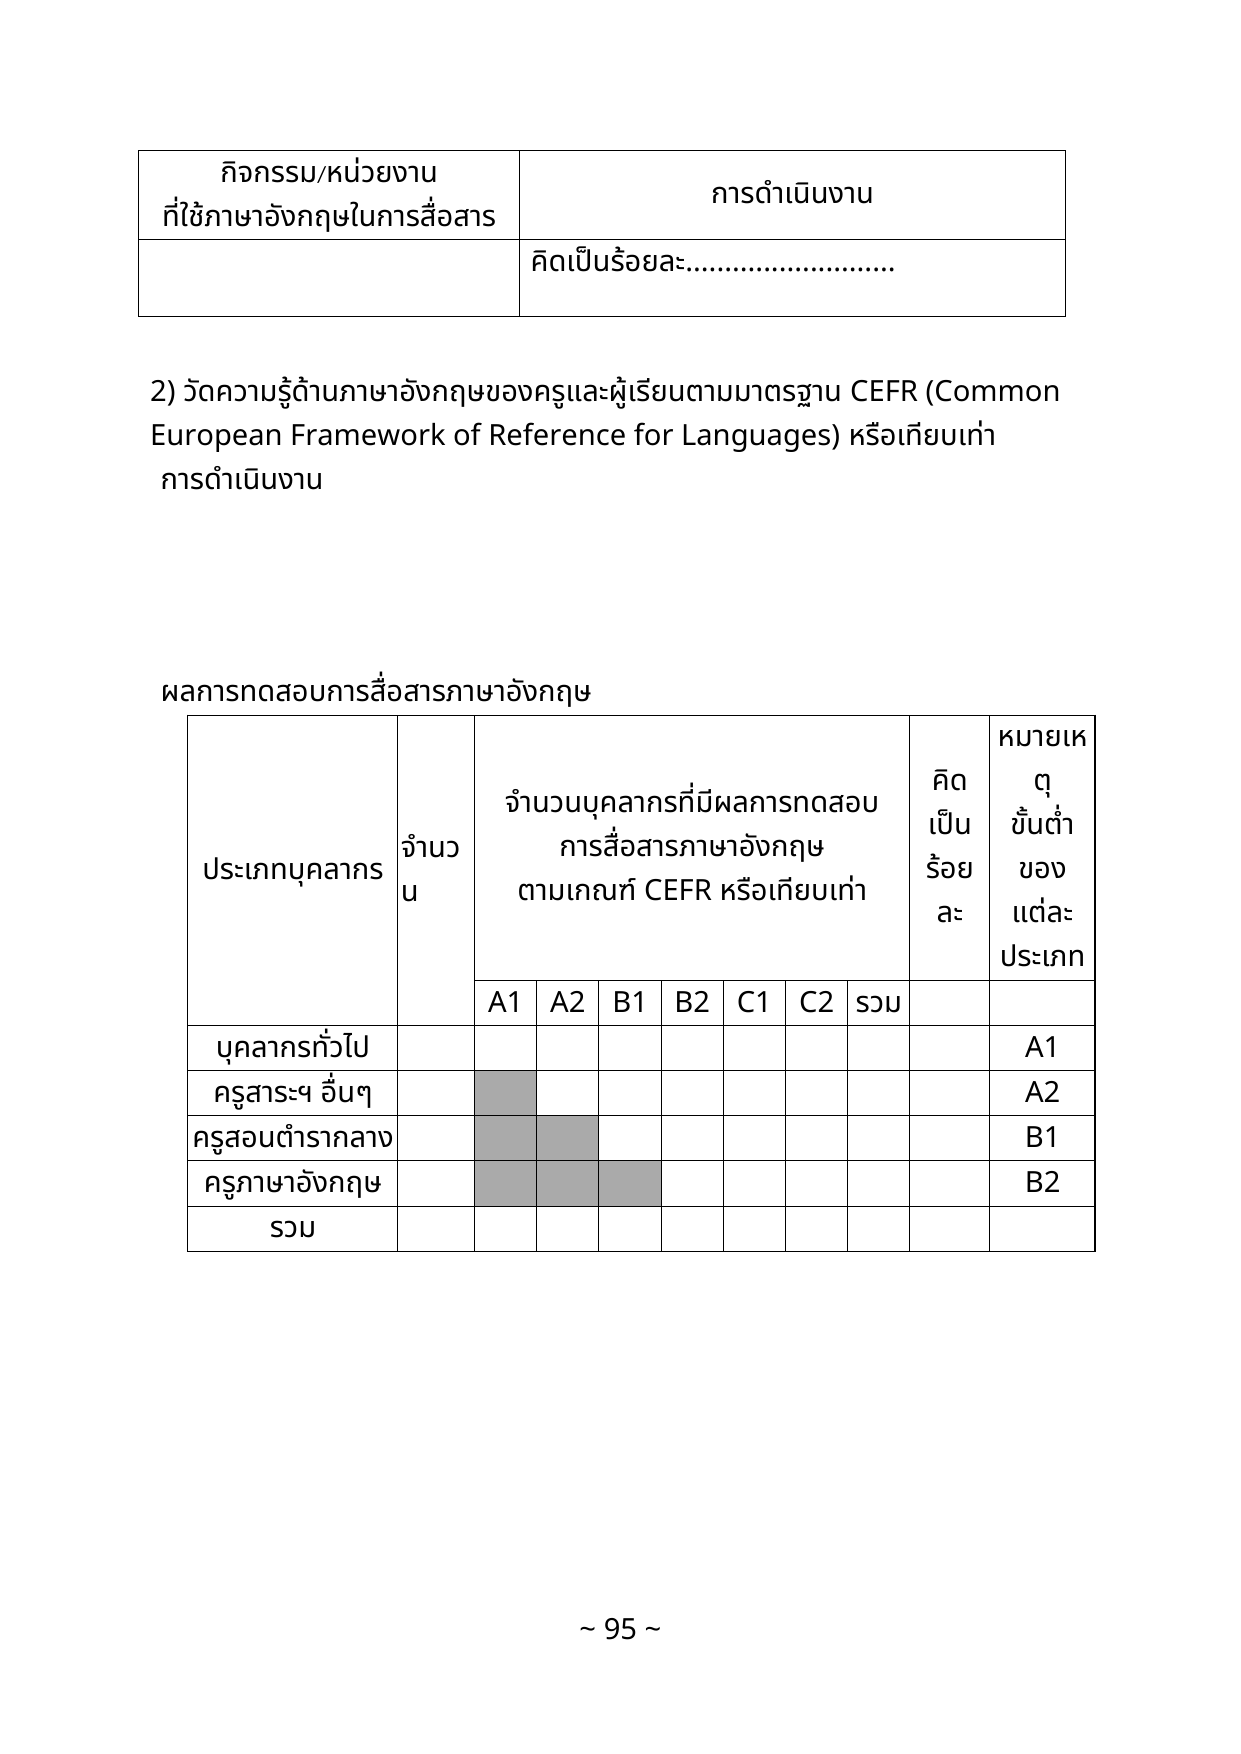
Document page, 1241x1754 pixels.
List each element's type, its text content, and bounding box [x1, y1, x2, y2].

table_cell [724, 1026, 785, 1070]
table_cell [537, 1207, 598, 1251]
table_cell [910, 981, 989, 1025]
table_cell [139, 240, 519, 316]
table_cell B2 [662, 981, 723, 1025]
table_cell [662, 1116, 723, 1160]
table_cell [662, 1026, 723, 1070]
table_cell [662, 1207, 723, 1251]
table_cell B1 [599, 981, 661, 1025]
table_cell C2 [786, 981, 847, 1025]
table_cell A1 [990, 1026, 1094, 1070]
table_cell [910, 1071, 989, 1115]
table_cell [848, 1071, 909, 1115]
table_cell ครูภาษาอังกฤษ [188, 1161, 397, 1206]
table_cell [398, 1071, 474, 1115]
table_cell ครูสาระฯ อื่นๆ [188, 1071, 397, 1115]
table_cell [537, 1116, 598, 1160]
table_cell [398, 1161, 474, 1206]
table_cell [724, 1207, 785, 1251]
table_header จำนวนบุคลากรที่มีผลการทดสอบ การสื่อสารภาษาอังกฤษ ตามเกณฑ์ CEFR หรือเทียบเท่า [475, 716, 909, 980]
table_cell A2 [990, 1071, 1094, 1115]
table_cell [599, 1207, 661, 1251]
table_cell [724, 1161, 785, 1206]
table_cell B1 [990, 1116, 1094, 1160]
table_cell [724, 1116, 785, 1160]
table_cell [848, 1161, 909, 1206]
table_cell A1 [475, 981, 536, 1025]
table_cell [475, 1116, 536, 1160]
table_cell [786, 1207, 847, 1251]
table_header หมายเหตุ ขั้นต่ำของแต่ละประเภท [990, 716, 1094, 980]
table_cell [910, 1207, 989, 1251]
table_header การดำเนินงาน [520, 151, 1065, 239]
table_cell [599, 1161, 661, 1206]
table_cell [910, 1026, 989, 1070]
table_cell [599, 1071, 661, 1115]
table_cell [848, 1026, 909, 1070]
table_cell รวม [188, 1207, 397, 1251]
table_cell [537, 1161, 598, 1206]
table_cell [848, 1207, 909, 1251]
table_cell [475, 1026, 536, 1070]
table_header คิดเป็นร้อยละ [910, 716, 989, 980]
table_cell [599, 1116, 661, 1160]
table_cell [475, 1161, 536, 1206]
table_header ประเภทบุคลากร [188, 716, 397, 1025]
table_cell บุคลากรทั่วไป [188, 1026, 397, 1070]
table_cell [398, 1116, 474, 1160]
text การดำเนินงาน [150, 458, 1090, 502]
table_cell [910, 1116, 989, 1160]
table_header กิจกรรม/หน่วยงาน ที่ใช้ภาษาอังกฤษในการสื่อสาร [139, 151, 519, 239]
table_header จำนวน [398, 716, 474, 1025]
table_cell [520, 240, 1065, 316]
table_cell C1 [724, 981, 785, 1025]
table_cell รวม [848, 981, 909, 1025]
table_cell [475, 1207, 536, 1251]
table_cell [599, 1026, 661, 1070]
table_cell [398, 1207, 474, 1251]
table_cell [724, 1071, 785, 1115]
table_cell [537, 1071, 598, 1115]
table_cell [910, 1161, 989, 1206]
table_cell [786, 1026, 847, 1070]
text 2) วัดความรู้ด้านภาษาอังกฤษของครูและผู้เรียนตามมาตรฐาน CEFR (Common European Framework of Reference for Languages) หรือเทียบเท่า [150, 370, 1090, 458]
table_cell [475, 1071, 536, 1115]
table_cell [786, 1116, 847, 1160]
table_cell [848, 1116, 909, 1160]
table_cell ครูสอนตำรากลาง [188, 1116, 397, 1160]
table_cell [398, 1026, 474, 1070]
table_cell [786, 1161, 847, 1206]
table_cell A2 [537, 981, 598, 1025]
table_cell [990, 1207, 1094, 1251]
table_cell [662, 1161, 723, 1206]
table_cell B2 [990, 1161, 1094, 1206]
table_cell [990, 981, 1094, 1025]
table_cell [537, 1026, 598, 1070]
text ผลการทดสอบการสื่อสารภาษาอังกฤษ [150, 671, 1090, 714]
table_cell [662, 1071, 723, 1115]
table_cell [786, 1071, 847, 1115]
